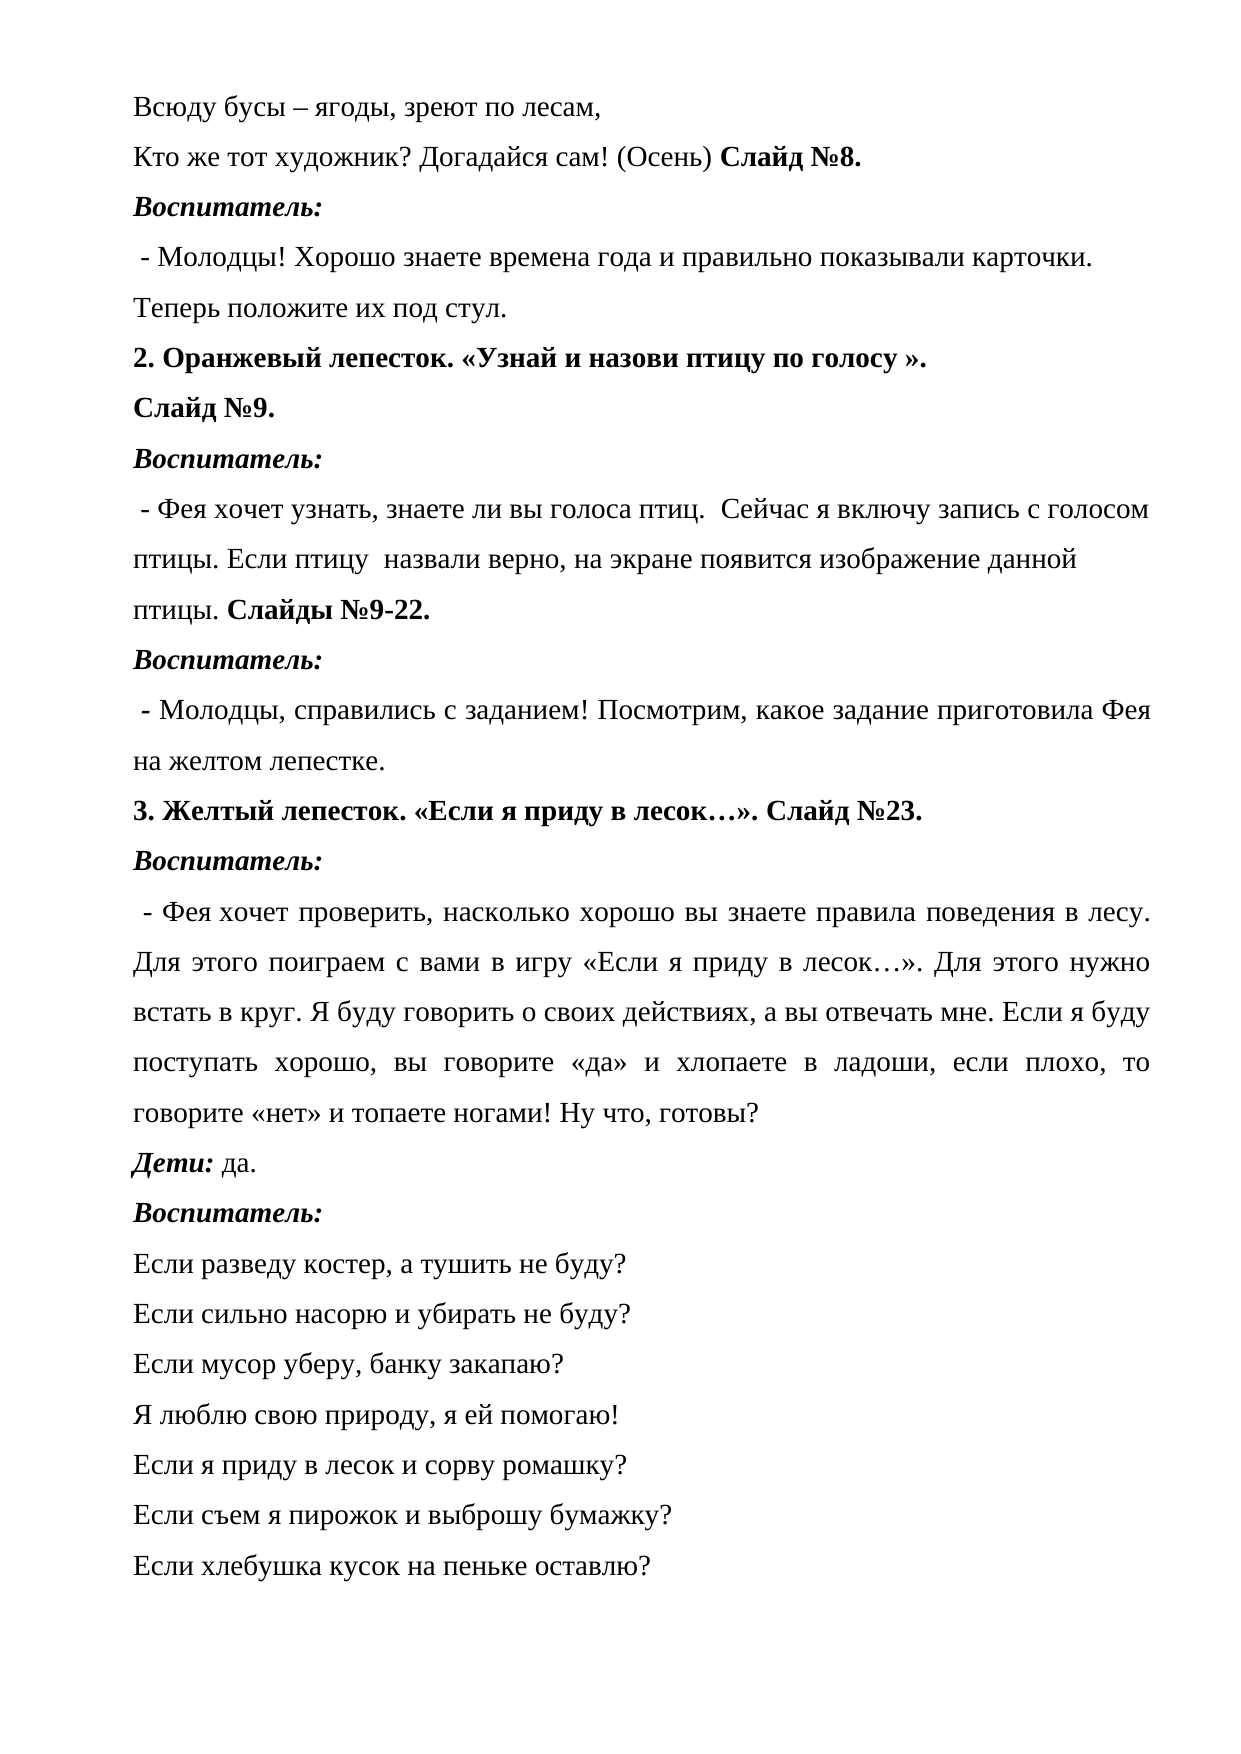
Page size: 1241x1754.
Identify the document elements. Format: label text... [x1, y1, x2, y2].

text Я люблю свою природу, я ей помогаю! [133, 1397, 1152, 1430]
text Если хлебушка кусок на пеньке оставлю? [133, 1548, 1152, 1581]
text Слайд №9. [133, 391, 1152, 424]
text Если разведу костер, а тушить не буду? [133, 1246, 1152, 1279]
text - Молодцы! Хорошо знаете времена года и правильно показывали карточки. Теперь положите их под стул. [133, 239, 1152, 323]
text Воспитатель: [133, 642, 1152, 676]
text Если я приду в лесок и сорву ромашку? [133, 1447, 1152, 1481]
text Кто же тот художник? Догадайся сам! (Осень) Слайд №8. [133, 139, 1152, 172]
text Если мусор уберу, банку закапаю? [133, 1346, 1152, 1380]
text Если съем я пирожок и выброшу бумажку? [133, 1497, 1152, 1531]
text Дети: да. [133, 1145, 1152, 1179]
text 2. Оранжевый лепесток. «Узнай и назови птицу по голосу ». [133, 340, 1152, 374]
text Всюду бусы – ягоды, зреют по лесам, [133, 89, 1152, 122]
text - Молодцы, справились с заданием! Посмотрим, какое задание приготовила Фея на желтом лепестке. [133, 692, 1152, 776]
text Воспитатель: [133, 441, 1152, 474]
text Воспитатель: [133, 843, 1152, 877]
text - Фея хочет узнать, знаете ли вы голоса птиц. Сейчас я включу запись с голосом птицы. Если птицу назвали верно, на экране появится изображение данной птицы. Слайды №9-22. [133, 491, 1152, 625]
text Воспитатель: [133, 1196, 1152, 1229]
text 3. Желтый лепесток. «Если я приду в лесок…». Слайд №23. [133, 793, 1152, 827]
text Если сильно насорю и убирать не буду? [133, 1296, 1152, 1330]
text Воспитатель: [133, 189, 1152, 223]
text - Фея хочет проверить, насколько хорошо вы знаете правила поведения в лесу. Для этого поиграем с вами в игру «Если я приду в лесок…». Для этого нужно встать в круг. Я буду говорить о своих действиях, а вы отвечать мне. Если я буду поступать хорошо, вы говорите «да» и хлопаете в ладоши, если плохо, то говорите «нет» и топаете ногами! Ну что, готовы? [133, 894, 1152, 1128]
